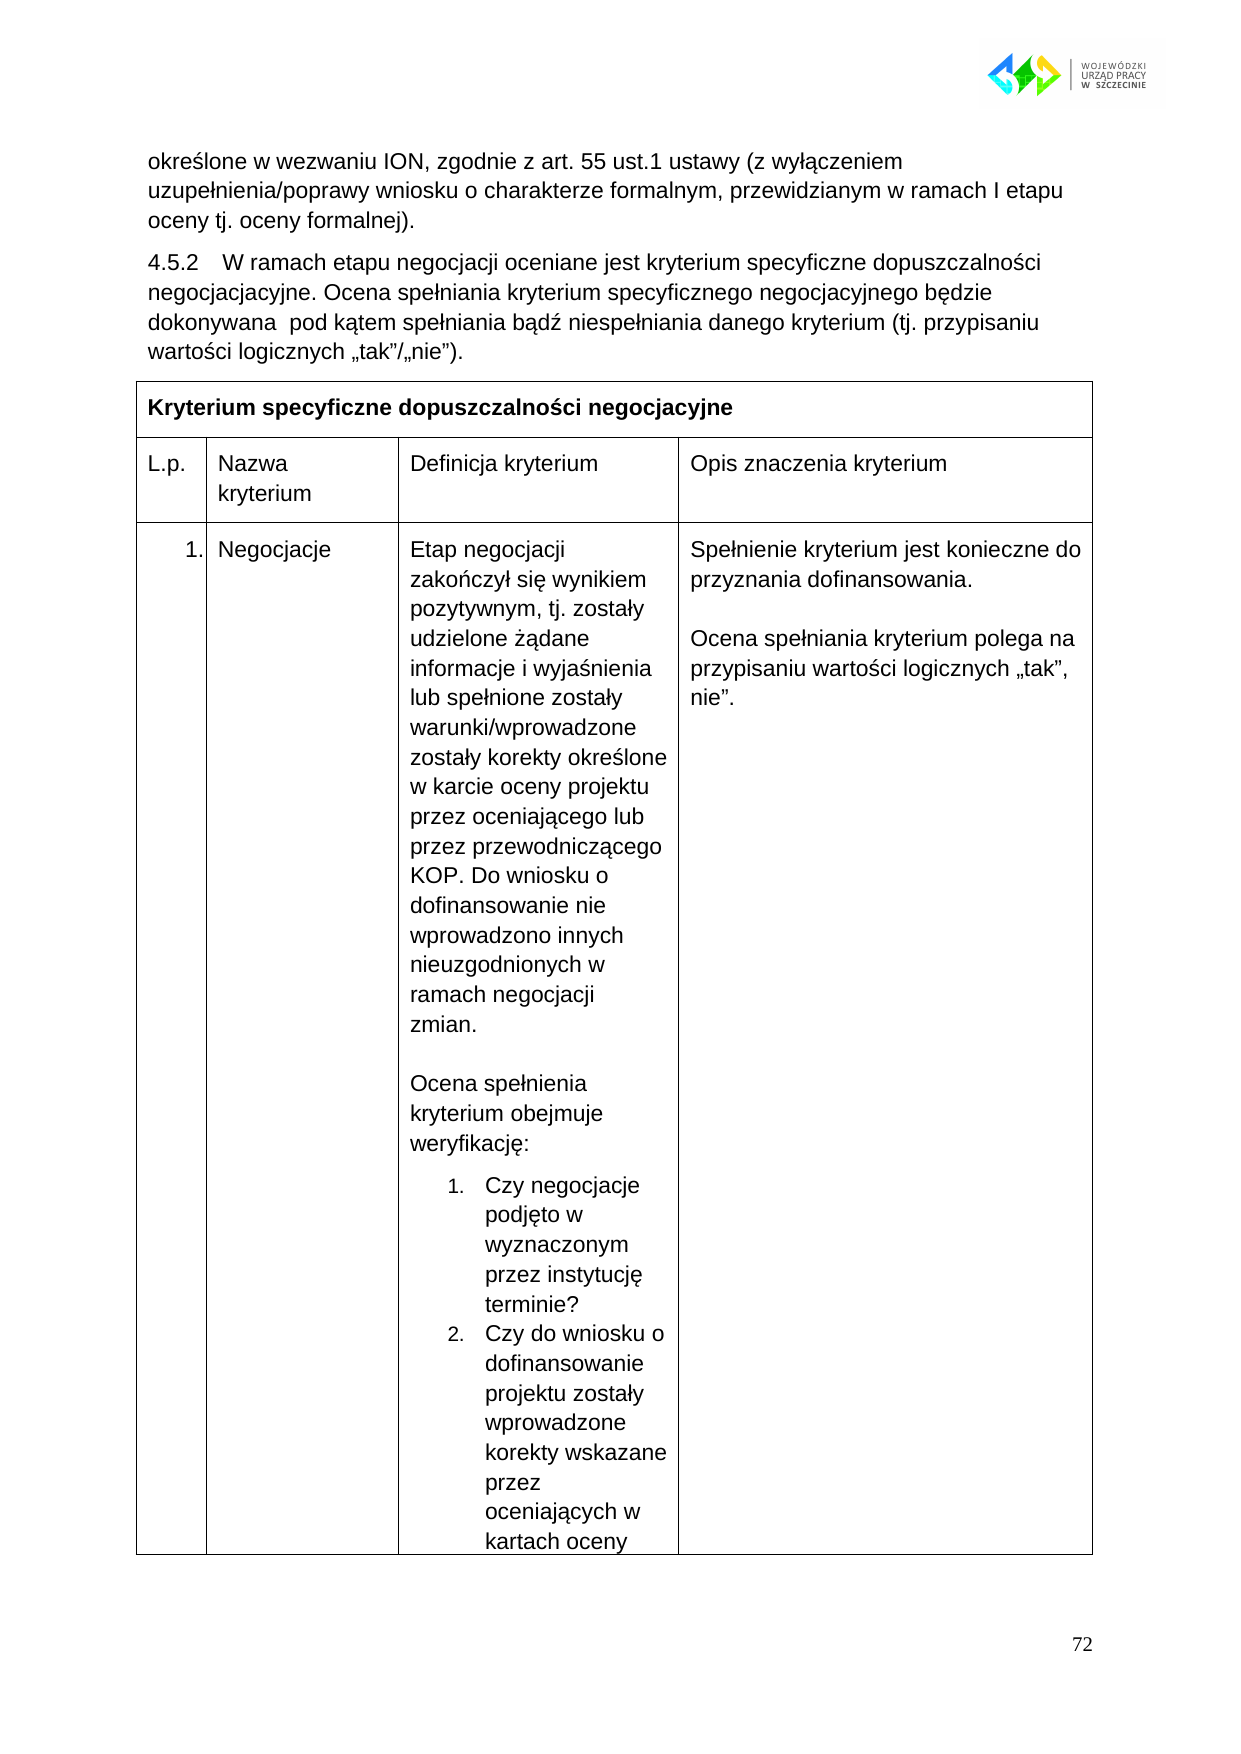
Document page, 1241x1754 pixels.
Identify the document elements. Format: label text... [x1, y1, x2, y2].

table_cell Negocjacje [207, 523, 398, 1554]
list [148, 148, 1092, 233]
table_cell Nazwa kryterium [207, 438, 398, 522]
list W ramach etapu negocjacji oceniane jest kryterium specyficzne dopuszczalności negocjacjacyjne. Ocena spełniania kryterium specyficznego negocjacyjnego będzie dokonywana pod kątem spełniania bądź niespełniania danego kryterium (tj. przypisaniu wartości logicznych „tak”/„nie”). [148, 249, 1092, 365]
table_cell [679, 523, 1092, 1554]
table_cell Definicja kryterium [399, 438, 678, 522]
table_cell Opis znaczenia kryterium [679, 438, 1092, 522]
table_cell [399, 523, 678, 1554]
table_cell L.p. [137, 438, 206, 522]
table_header Kryterium specyficzne dopuszczalności negocjacyjne [137, 382, 1092, 437]
table_cell [137, 523, 206, 1554]
picture [979, 38, 1167, 109]
